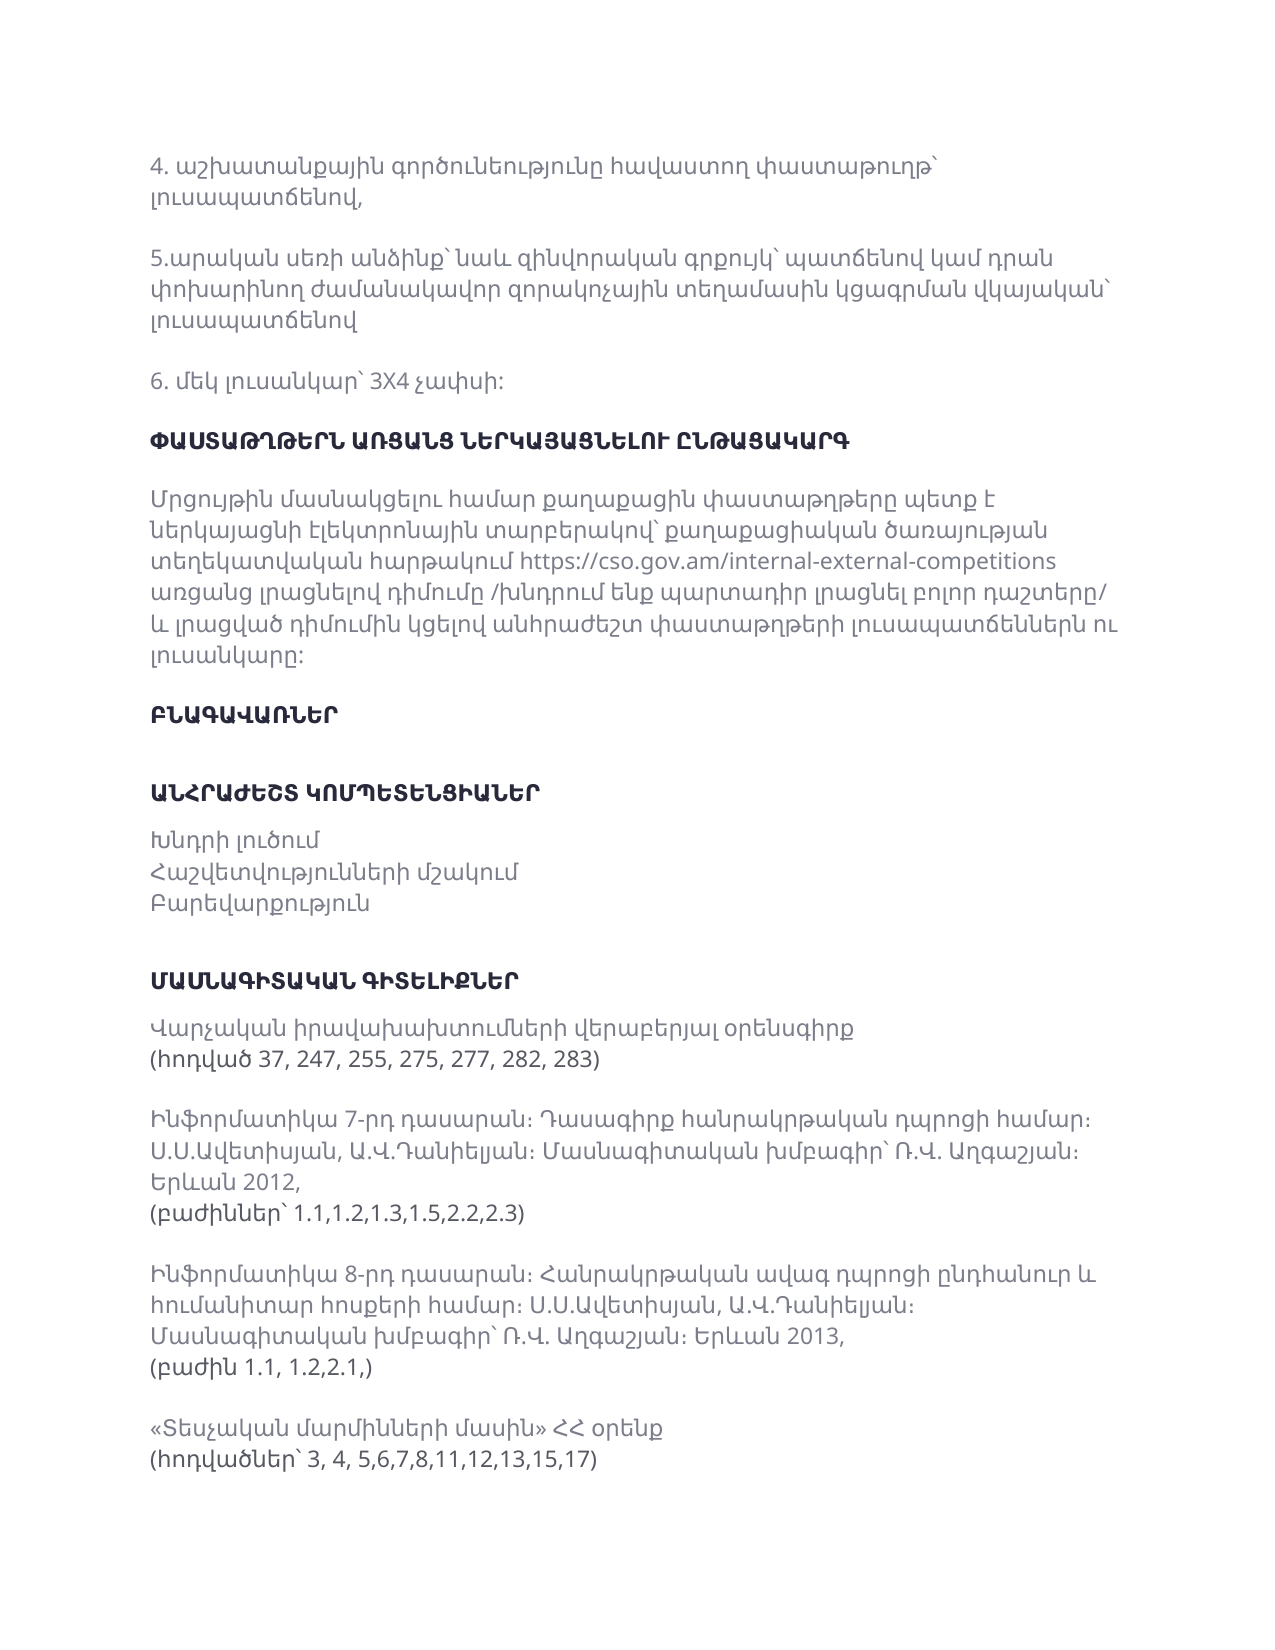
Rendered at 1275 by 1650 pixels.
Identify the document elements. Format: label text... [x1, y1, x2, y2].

text ՄԱՍՆԱԳԻՏԱԿԱՆ ԳԻՏԵԼԻՔՆԵՐ [150, 965, 1125, 996]
text ԱՆՀՐԱԺԵՇՏ ԿՈՄՊԵՏԵՆՑԻԱՆԵՐ [150, 777, 1125, 809]
text (բաժիններ՝ 1.1,1.2,1.3,1.5,2.2,2.3) [150, 1197, 1125, 1228]
text 5.արական սեռի անձինք՝ նաև զինվորական գրքույկ՝ պատճենով կամ դրան փոխարինող ժամանակավոր զորակոչային տեղամասին կցագրման վկայական՝ լուսապատճենով [150, 242, 1125, 335]
text Խնդրի լուծում [150, 824, 1125, 856]
text ՓԱՍՏԱԹՂԹԵՐՆ ԱՌՑԱՆՑ ՆԵՐԿԱՅԱՑՆԵԼՈՒ ԸՆԹԱՑԱԿԱՐԳ [150, 425, 1125, 456]
text ԲՆԱԳԱՎԱՌՆԵՐ [150, 699, 1125, 731]
text Վարչական իրավախախտումների վերաբերյալ օրենսգիրք [150, 1012, 1125, 1043]
text (հոդվածներ՝ 3, 4, 5,6,7,8,11,12,13,15,17) [150, 1443, 1125, 1474]
text Հաշվետվությունների մշակում [150, 856, 1125, 887]
text Մրցույթին մասնակցելու համար քաղաքացին փաստաթղթերը պետք է ներկայացնի էլեկտրոնային տարբերակով՝ քաղաքացիական ծառայության տեղեկատվական հարթակում https://cso.gov.am/internal-external-competitions առցանց լրացնելով դիմումը /խնդրում ենք պարտադիր լրացնել բոլոր դաշտերը/ և լրացված դիմումին կցելով անհրաժեշտ փաստաթղթերի լուսապատճեններն ու լուսանկարը: [150, 483, 1125, 670]
text 4. աշխատանքային գործունեությունը հավաստող փաստաթուղթ՝ լուսապատճենով, [150, 150, 1125, 212]
text (բաժին 1.1, 1.2,2.1,) [150, 1351, 1125, 1383]
text 6. մեկ լուսանկար՝ 3X4 չափսի: [150, 364, 1125, 396]
text (հոդված 37, 247, 255, 275, 277, 282, 283) [150, 1043, 1125, 1074]
text Ինֆորմատիկա 8-րդ դասարան։ Հանրակրթական ավագ դպրոցի ընդհանուր և հումանիտար հոսքերի համար։ Ս.Ս.Ավետիսյան, Ա.Վ.Դանիելյան։ Մասնագիտական խմբագիր՝ Ռ.Վ. Աղգաշյան։ Երևան 2013, [150, 1258, 1125, 1351]
text Բարեվարքություն [150, 887, 1125, 918]
text «Տեսչական մարմինների մասին» ՀՀ օրենք [150, 1412, 1125, 1443]
text Ինֆորմատիկա 7-րդ դասարան։ Դասագիրք հանրակրթական դպրոցի համար։ Ս.Ս.Ավետիսյան, Ա.Վ.Դանիելյան։ Մասնագիտական խմբագիր՝ Ռ.Վ. Աղգաշյան։ Երևան 2012, [150, 1103, 1125, 1197]
